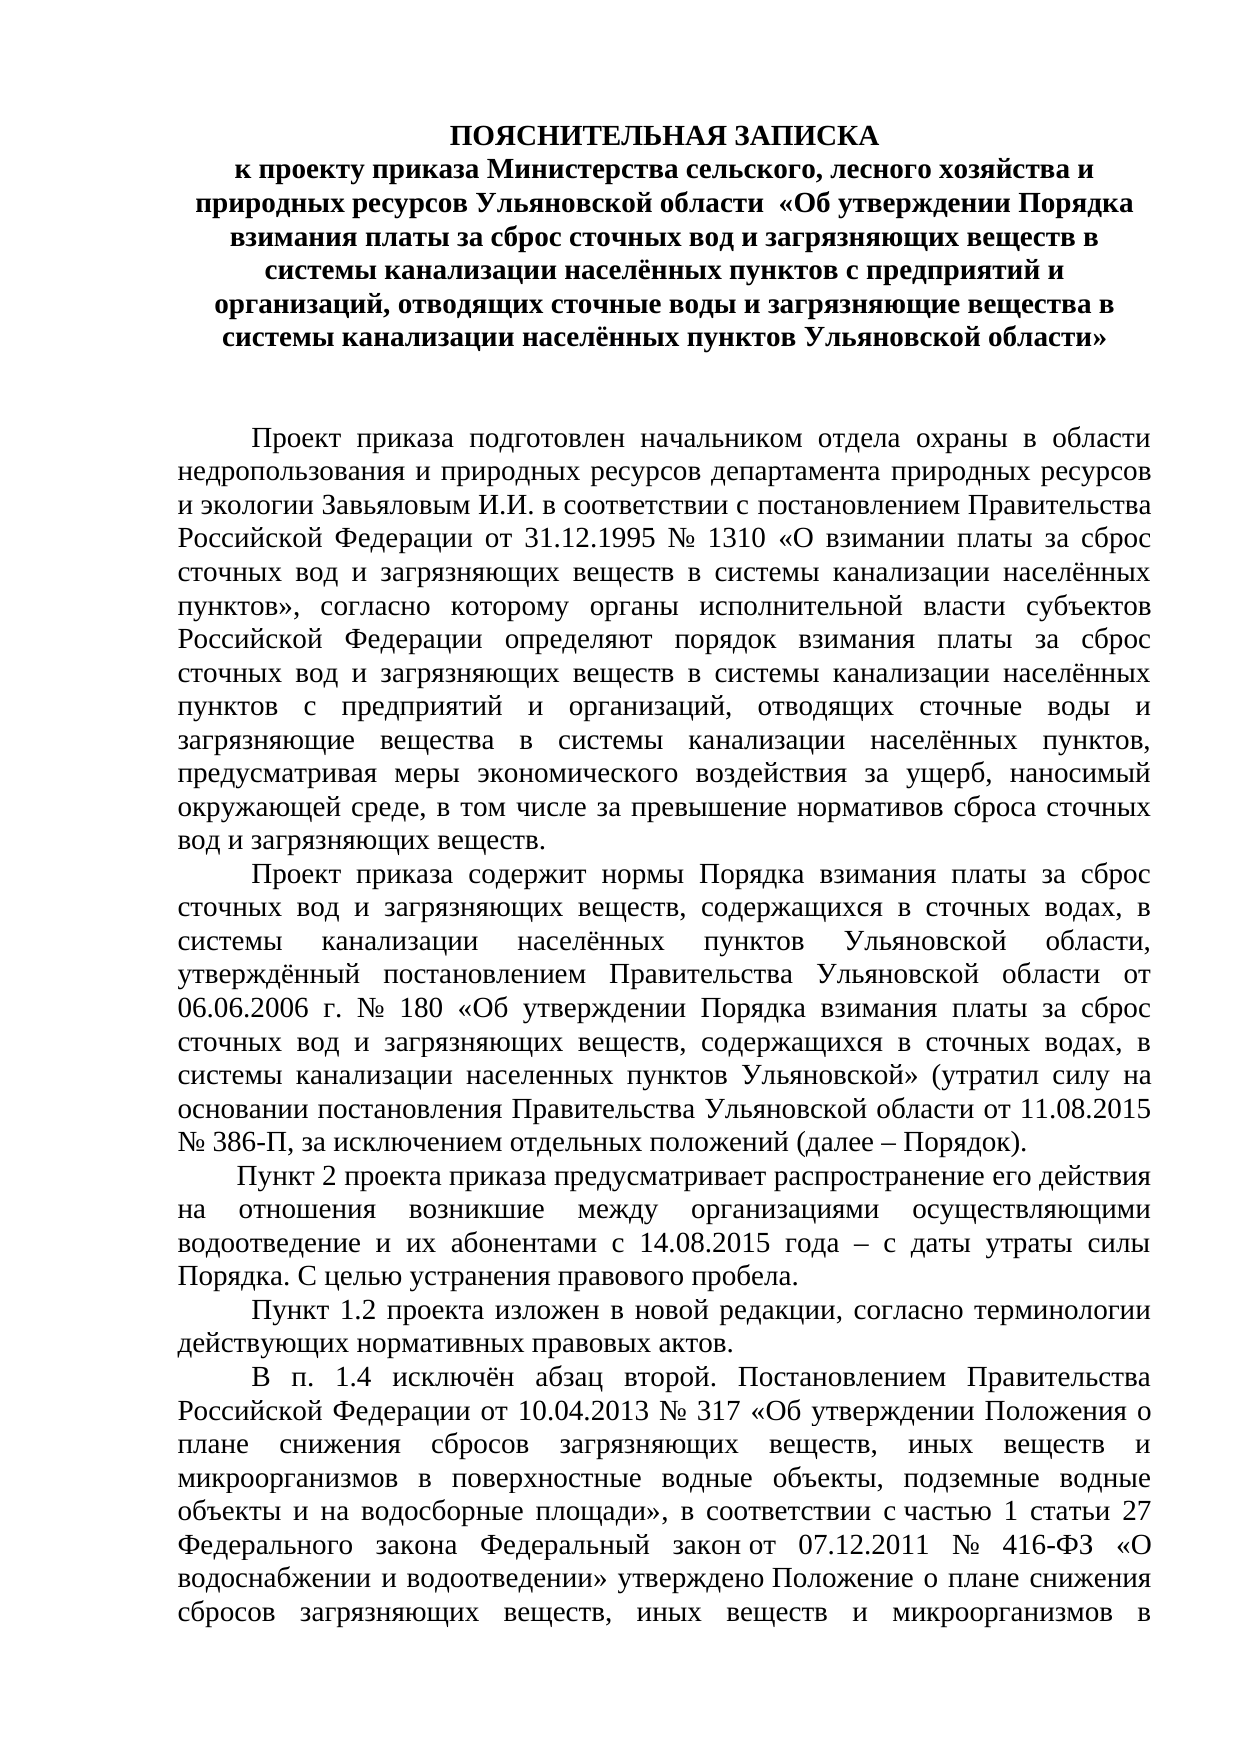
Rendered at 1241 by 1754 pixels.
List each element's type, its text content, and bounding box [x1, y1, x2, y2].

text к проекту приказа Министерства сельского, лесного хозяйства и природных ресурсов Ульяновской области «Об утверждении Порядка взимания платы за сброс сточных вод и загрязняющих веществ в системы канализации населённых пунктов с предприятий и организаций, отводящих сточные воды и загрязняющие вещества в системы канализации населённых пунктов Ульяновской области» [177, 152, 1152, 353]
text Проект приказа подготовлен начальником отдела охраны в области недропользования и природных ресурсов департамента природных ресурсов и экологии Завьяловым И.И. в соответствии с постановлением Правительства Российской Федерации от 31.12.1995 № 1310 «О взимании платы за сброс сточных вод и загрязняющих веществ в системы канализации населённых пунктов», согласно которому органы исполнительной власти субъектов Российской Федерации определяют порядок взимания платы за сброс сточных вод и загрязняющих веществ в системы канализации населённых пунктов с предприятий и организаций, отводящих сточные воды и загрязняющие вещества в системы канализации населённых пунктов, предусматривая меры экономического воздействия за ущерб, наносимый окружающей среде, в том числе за превышение нормативов сброса сточных вод и загрязняющих веществ. [177, 420, 1152, 856]
text Проект приказа содержит нормы Порядка взимания платы за сброс сточных вод и загрязняющих веществ, содержащихся в сточных водах, в системы канализации населённых пунктов Ульяновской области, утверждённый постановлением Правительства Ульяновской области от 06.06.. № 180 «Об утверждении Порядка взимания платы за сброс сточных вод и загрязняющих веществ, содержащихся в сточных водах, в системы канализации населенных пунктов Ульяновской» (утратил силу на основании постановления Правительства Ульяновской области от 11.08.2015 № 386-П, за исключением отдельных положений (далее – Порядок). [177, 856, 1152, 1024]
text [177, 1493, 1152, 1627]
text Проект приказа содержит нормы Порядка взимания платы за сброс сточных вод и загрязняющих веществ, содержащихся в сточных водах, в системы канализации населённых пунктов Ульяновской области, утверждённый постановлением Правительства Ульяновской области от 06.06.. № 180 «Об утверждении Порядка взимания платы за сброс сточных вод и загрязняющих веществ, содержащихся в сточных водах, в системы канализации населенных пунктов Ульяновской» (утратил силу на основании постановления Правительства Ульяновской области от 11.08.2015 № 386-П, за исключением отдельных положений (далее – Порядок). [177, 1057, 1152, 1158]
text Пункт 2 проекта приказа предусматривает распространение его действия на отношения возникшие между организациями осуществляющими водоотведение и их абонентами с 14.08.2015 года – с даты утраты силы Порядка. С целью устранения правового пробела. [177, 1158, 1152, 1292]
text Пункт 1.2 проекта изложен в новой редакции, согласно терминологии действующих нормативных правовых актов. [177, 1292, 1152, 1359]
text ПОЯСНИТЕЛЬНАЯ ЗАПИСКА [177, 118, 1152, 152]
